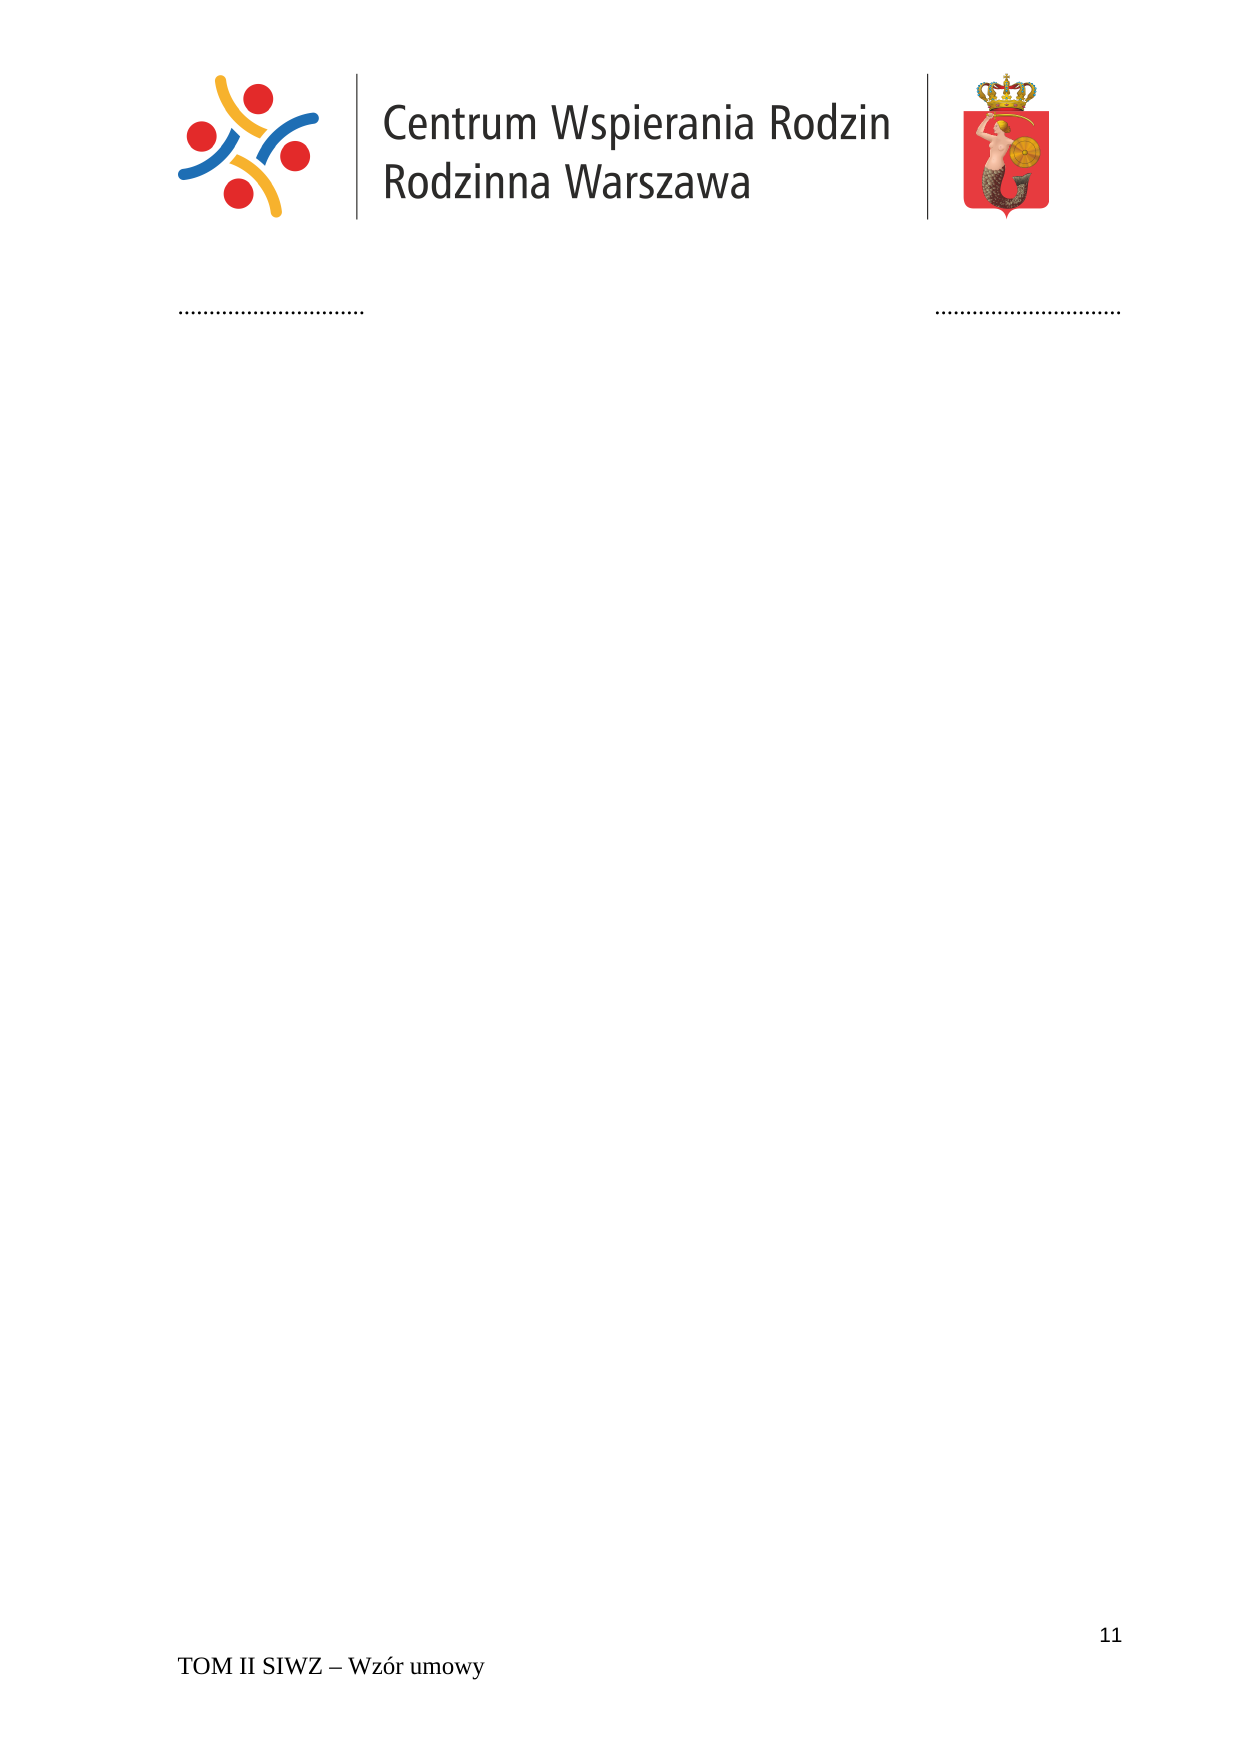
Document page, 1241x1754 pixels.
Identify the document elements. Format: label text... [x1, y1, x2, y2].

picture [177, 73, 1049, 220]
text .............................. .............................. [177, 291, 1122, 363]
